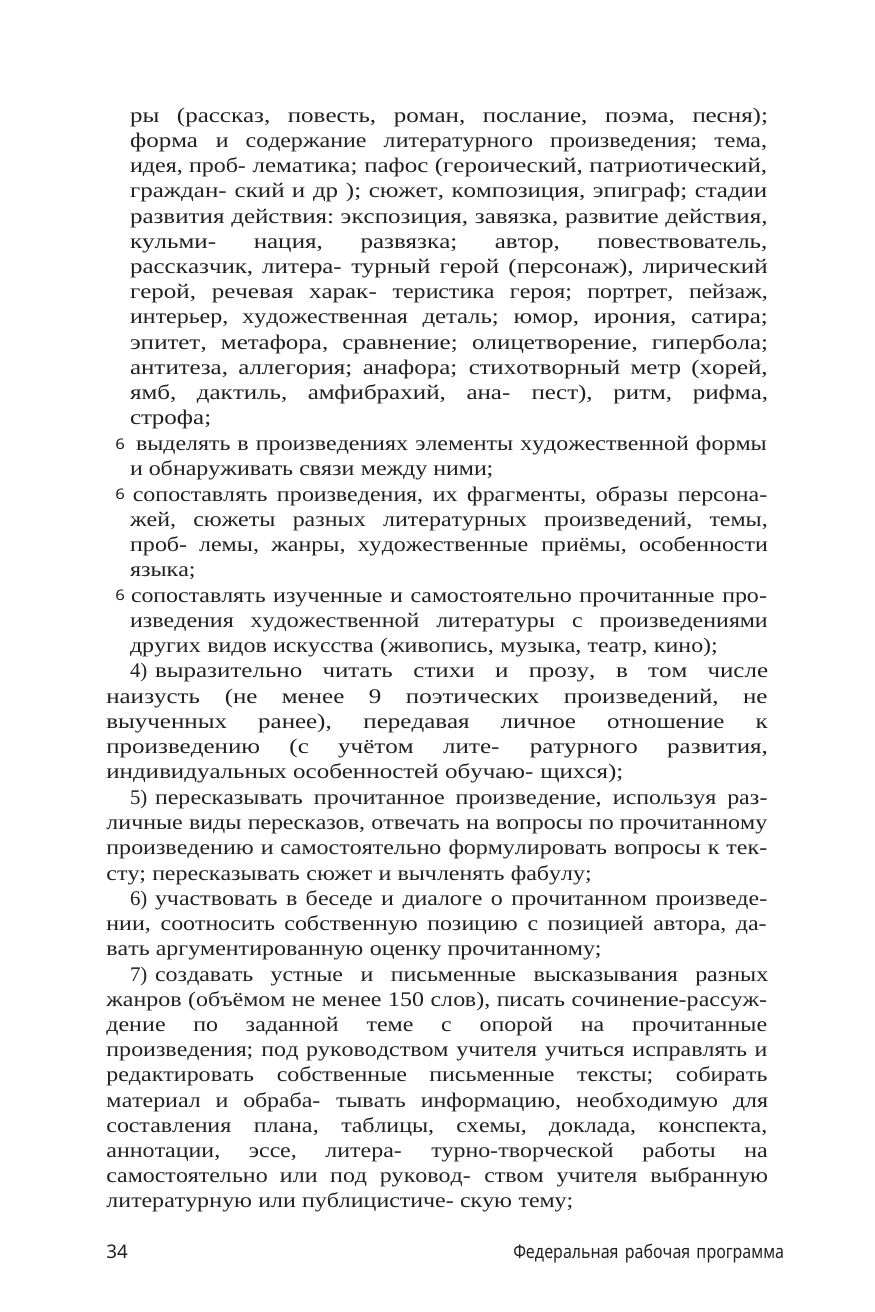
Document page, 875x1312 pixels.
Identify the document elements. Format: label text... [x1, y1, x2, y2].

text 34 Федеральная рабочая программа [106, 1238, 784, 1264]
text 6 сопоставлять произведения, их фрагменты, образы персона- жей, сюжеты разных литературных произведений, темы, проб- лемы, жанры, художественные приёмы, особенности языка; [115, 482, 768, 581]
list участвовать в беседе и диалоге о прочитанном произведе- нии, соотносить собственную позицию с позицией автора, да- вать аргументированную оценку прочитанному; [106, 886, 768, 960]
text 6 выделять в произведениях элементы художественной формы и обнаруживать связи между ними; [115, 431, 768, 480]
text ры (рассказ, повесть, роман, послание, поэма, песня); форма и содержание литературного произведения; тема, идея, проб- лематика; пафос (героический, патриотический, граждан- ский и др ); сюжет, композиция, эпиграф; стадии развития действия: экспозиция, завязка, развитие действия, кульми- нация, развязка; автор, повествователь, рассказчик, литера- турный герой (персонаж), лирический герой, речевая харак- теристика героя; портрет, пейзаж, интерьер, художественная деталь; юмор, ирония, сатира; эпитет, метафора, сравнение; олицетворение, гипербола; антитеза, аллегория; анафора; стихотворный метр (хорей, ямб, дактиль, амфибрахий, ана- пест), ритм, рифма, строфа; [130, 103, 768, 429]
list выразительно читать стихи и прозу, в том числе наизусть (не менее 9 поэтических произведений, не выученных ранее), передавая личное отношение к произведению (с учётом лите- ратурного развития, индивидуальных особенностей обучаю- щихся); [106, 658, 768, 783]
list создавать устные и письменные высказывания разных жанров (объёмом не менее 150 слов), писать сочинение-рассуж- дение по заданной теме с опорой на прочитанные произведения; под руководством учителя учиться исправлять и редактировать собственные письменные тексты; собирать материал и обраба- тывать информацию, необходимую для составления плана, таблицы, схемы, доклада, конспекта, аннотации, эссе, литера- турно-творческой работы на самостоятельно или под руковод- ством учителя выбранную литературную или публицистиче- скую тему; [106, 962, 768, 1212]
list пересказывать прочитанное произведение, используя раз- личные виды пересказов, отвечать на вопросы по прочитанному произведению и самостоятельно формулировать вопросы к тек- сту; пересказывать сюжет и вычленять фабулу; [106, 785, 768, 884]
text 6 сопоставлять изученные и самостоятельно прочитанные про- изведения художественной литературы с произведениями других видов искусства (живопись, музыка, театр, кино); [115, 583, 768, 657]
